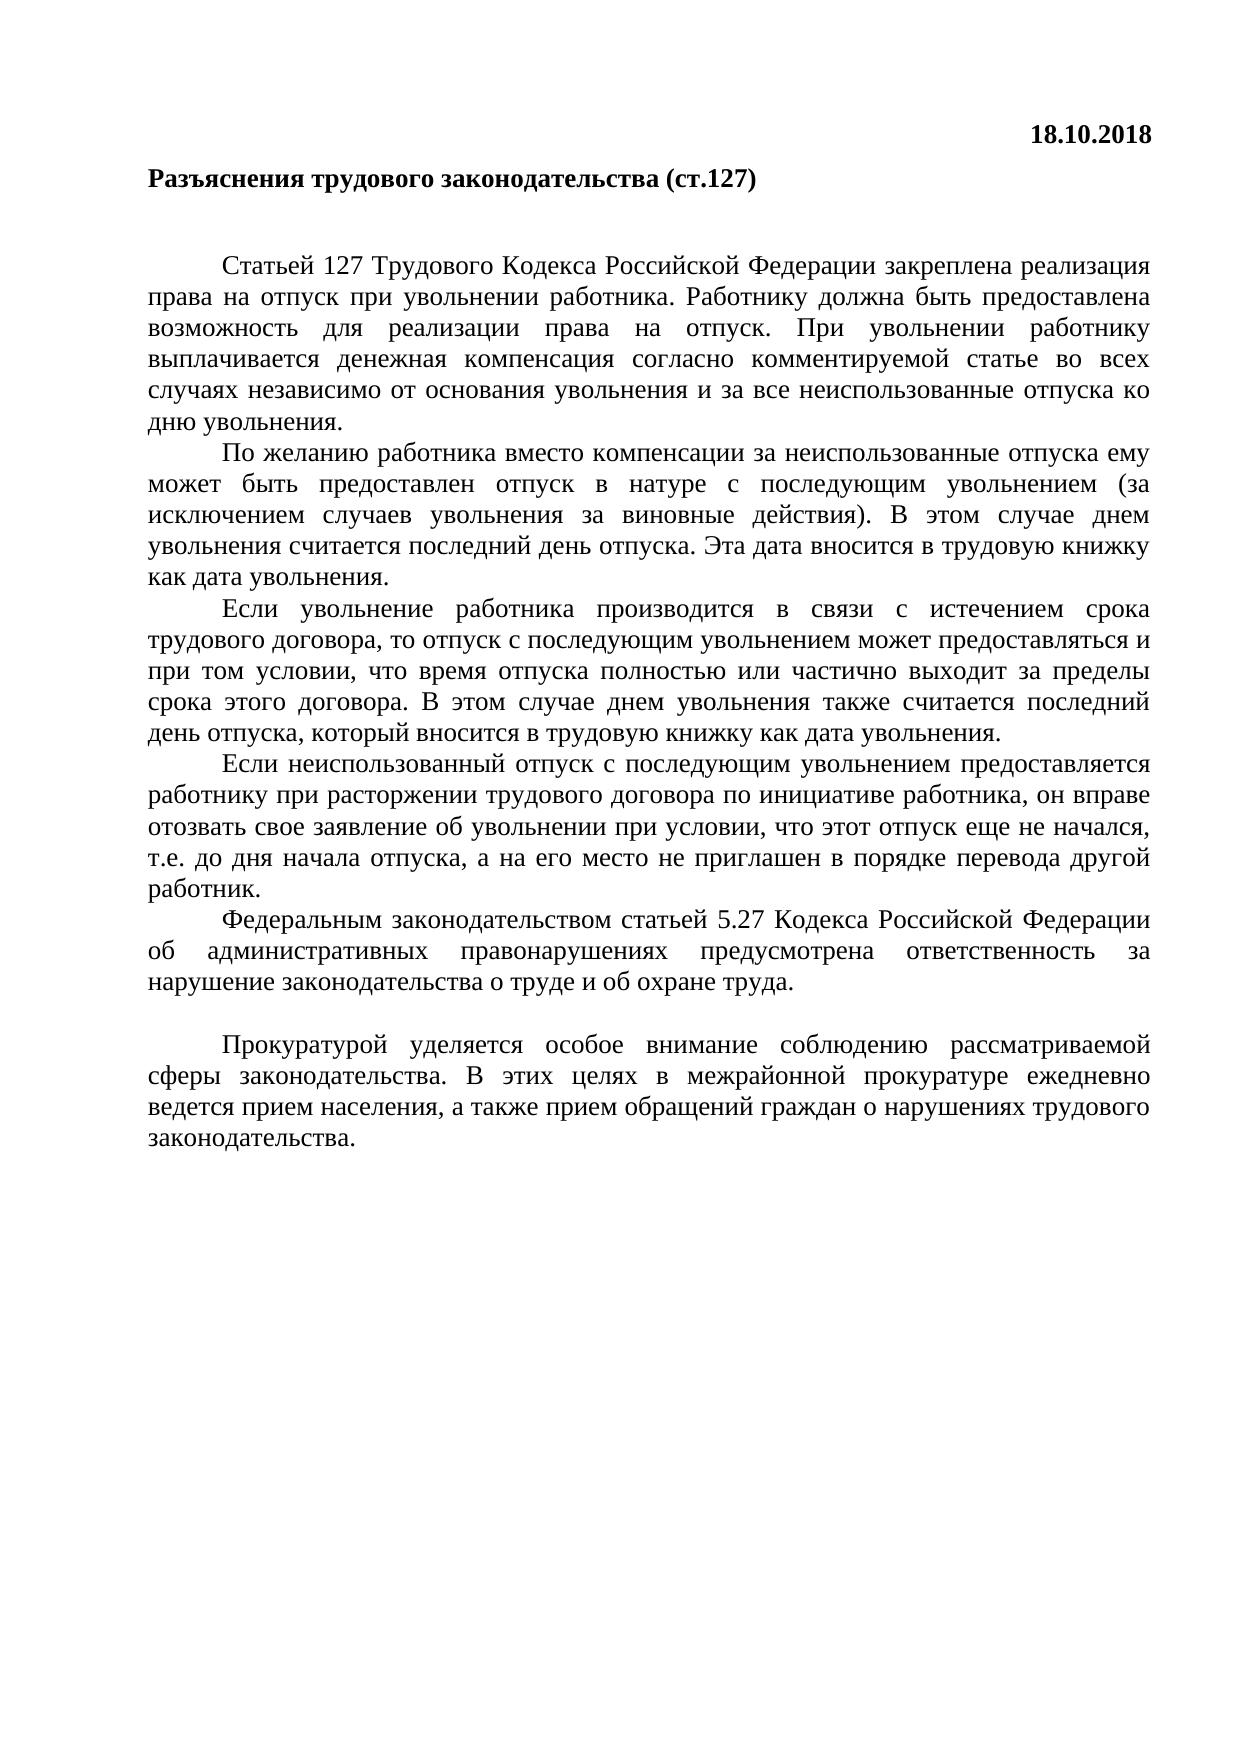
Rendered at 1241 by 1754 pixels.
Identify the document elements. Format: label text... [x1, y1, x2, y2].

text Разъяснения трудового законодательства (ст.127) [148, 162, 1152, 193]
text 18.10.2018 [148, 118, 1152, 149]
text Прокуратурой уделяется особое внимание соблюдению рассматриваемой сферы законодательства. В этих целях в межрайонной прокуратуре ежедневно ведется прием населения, а также прием обращений граждан о нарушениях трудового законодательства. [148, 1028, 1152, 1152]
text По желанию работника вместо компенсации за неиспользованные отпуска ему может быть предоставлен отпуск в натуре с последующим увольнением (за исключением случаев увольнения за виновные действия). В этом случае днем увольнения считается последний день отпуска. Эта дата вносится в трудовую книжку как дата увольнения. [148, 436, 1152, 592]
text Федеральным законодательством статьей 5.27 Кодекса Российской Федерации об административных правонарушениях предусмотрена ответственность за нарушение законодательства о труде и об охране труда. [148, 903, 1152, 997]
text Статьей 127 Трудового Кодекса Российской Федерации закреплена реализация права на отпуск при увольнении работника. Работнику должна быть предоставлена возможность для реализации права на отпуск. При увольнении работнику выплачивается денежная компенсация согласно комментируемой статье во всех случаях независимо от основания увольнения и за все неиспользованные отпуска ко дню увольнения. [148, 249, 1152, 436]
text Если неиспользованный отпуск с последующим увольнением предоставляется работнику при расторжении трудового договора по инициативе работника, он вправе отозвать свое заявление об увольнении при условии, что этот отпуск еще не начался, т.е. до дня начала отпуска, а на его место не приглашен в порядке перевода другой работник. [148, 747, 1152, 903]
text Если увольнение работника производится в связи с истечением срока трудового договора, то отпуск с последующим увольнением может предоставляться и при том условии, что время отпуска полностью или частично выходит за пределы срока этого договора. В этом случае днем увольнения также считается последний день отпуска, который вносится в трудовую книжку как дата увольнения. [148, 592, 1152, 747]
